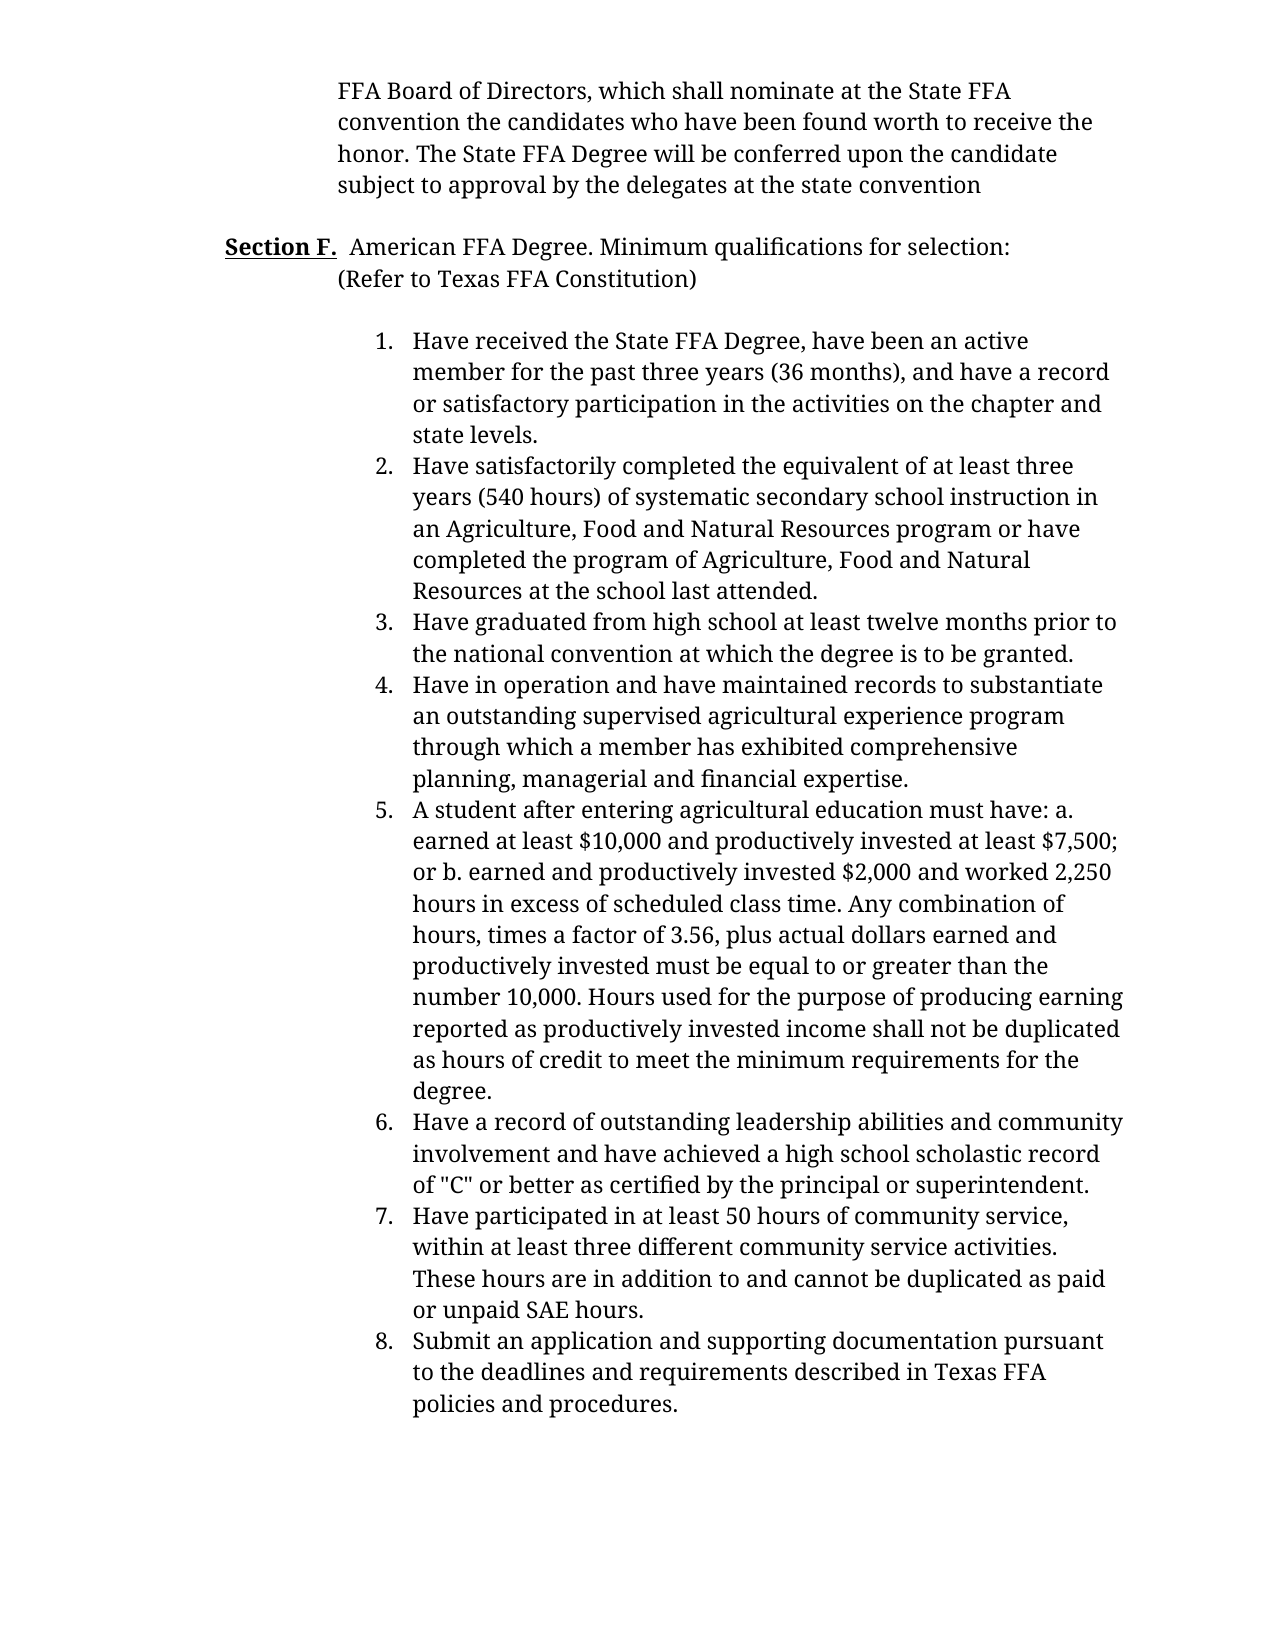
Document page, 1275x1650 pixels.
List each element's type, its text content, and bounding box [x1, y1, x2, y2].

list Have received the State FFA Degree, have been an active member for the past three years (36 months), and have a record or satisfactory participation in the activities on the chapter and state levels. [375, 325, 1125, 450]
list Have satisfactorily completed the equivalent of at least three years (540 hours) of systematic secondary school instruction in an Agriculture, Food and Natural Resources program or have completed the program of Agriculture, Food and Natural Resources at the school last attended. [375, 450, 1125, 606]
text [337, 75, 1125, 200]
text (Refer to Texas FFA Constitution) [300, 262, 1125, 294]
list Submit an application and supporting documentation pursuant to the deadlines and requirements described in Texas FFA policies and procedures. [375, 1325, 1125, 1419]
list Have graduated from high school at least twelve months prior to the national convention at which the degree is to be granted. [375, 606, 1125, 669]
list Have a record of outstanding leadership abilities and community involvement and have achieved a high school scholastic record of "C" or better as certified by the principal or superintendent. [375, 1106, 1125, 1200]
text Section F. American FFA Degree. Minimum qualifications for selection: [225, 231, 1125, 262]
list A student after entering agricultural education must have: a. earned at least $10,000 and productively invested at least $7,500; or b. earned and productively invested $2,000 and worked 2,250 hours in excess of scheduled class time. Any combination of hours, times a factor of 3.56, plus actual dollars earned and productively invested must be equal to or greater than the number 10,000. Hours used for the purpose of producing earning reported as productively invested income shall not be duplicated as hours of credit to meet the minimum requirements for the degree. [375, 794, 1125, 1106]
list Have in operation and have maintained records to substantiate an outstanding supervised agricultural experience program through which a member has exhibited comprehensive planning, managerial and financial expertise. [375, 669, 1125, 794]
list Have participated in at least 50 hours of community service, within at least three different community service activities. These hours are in addition to and cannot be duplicated as paid or unpaid SAE hours. [375, 1200, 1125, 1325]
